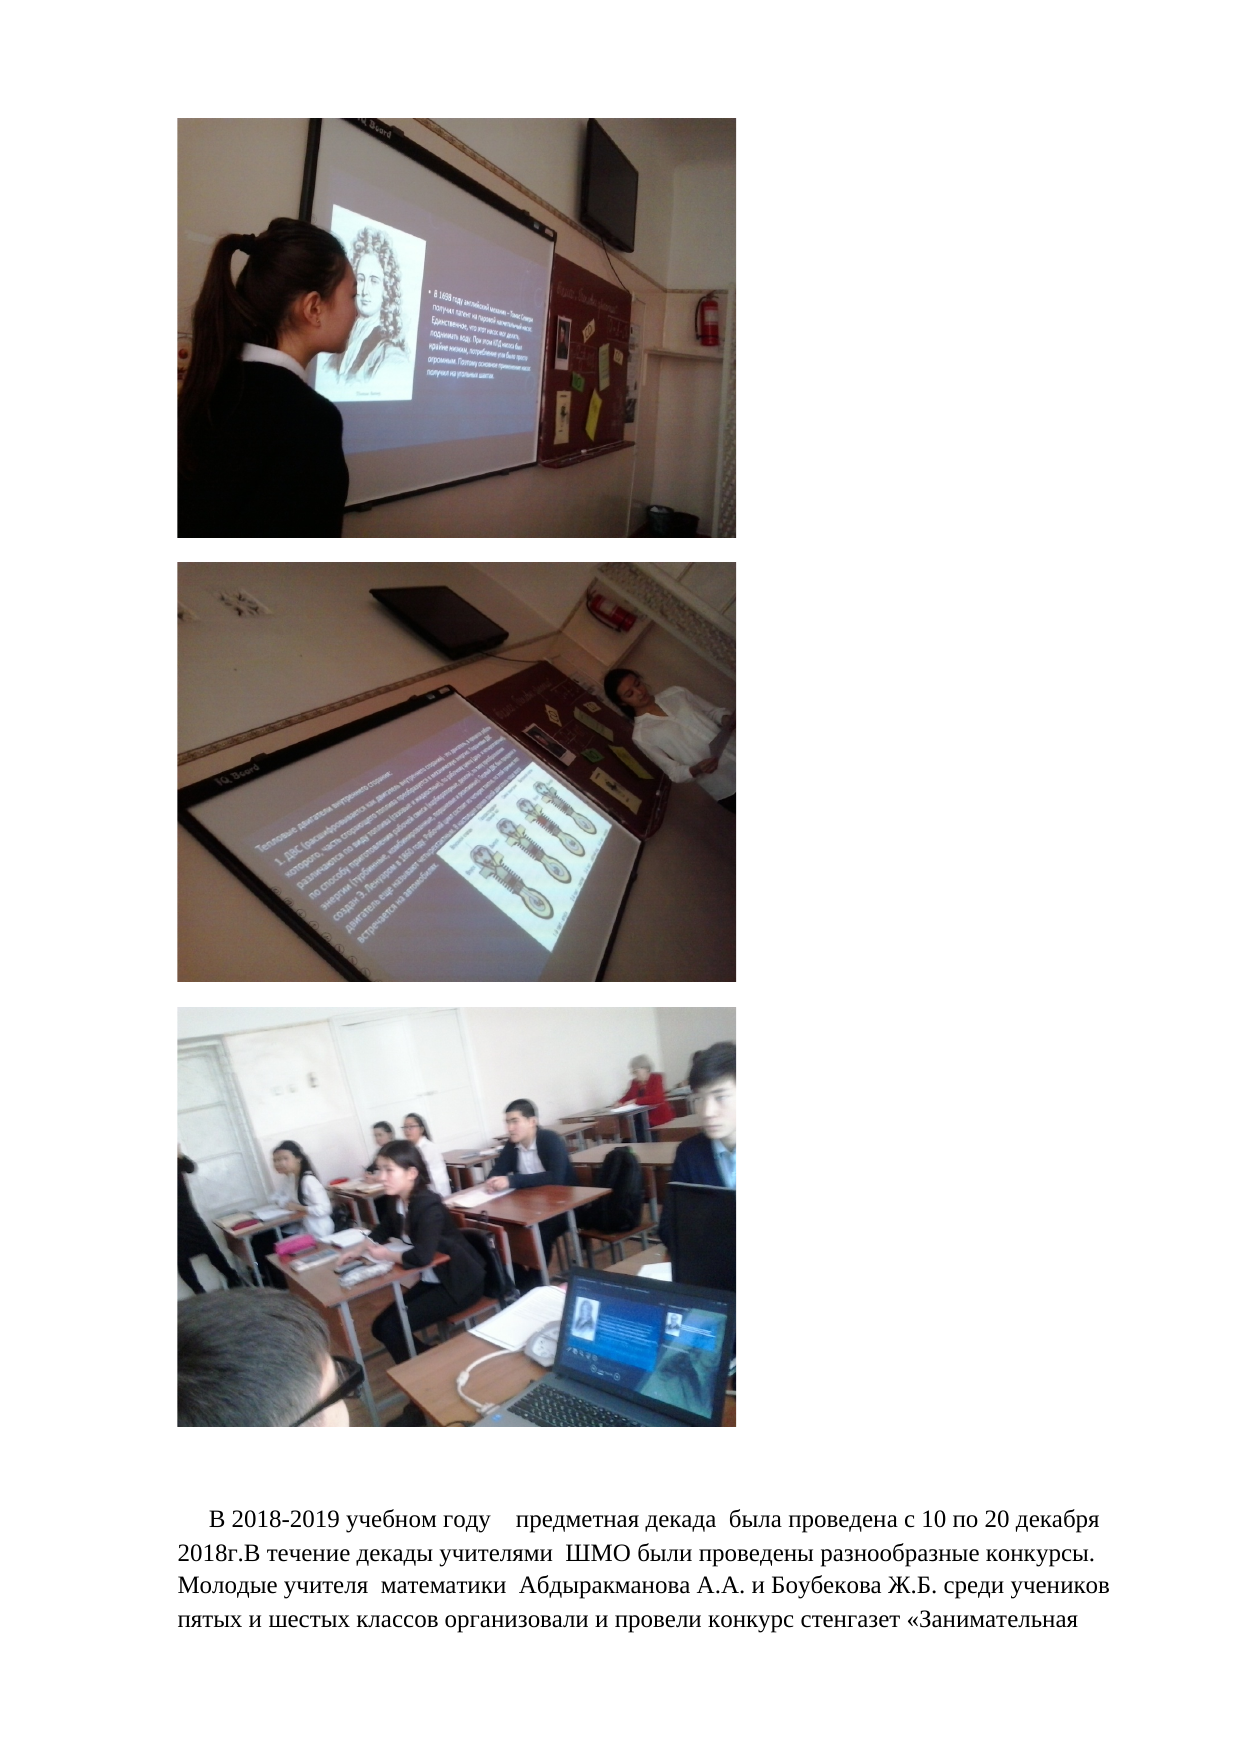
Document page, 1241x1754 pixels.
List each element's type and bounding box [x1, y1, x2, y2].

picture [177, 562, 737, 982]
picture [177, 1007, 737, 1427]
picture [177, 118, 737, 538]
text [177, 1504, 1152, 1632]
